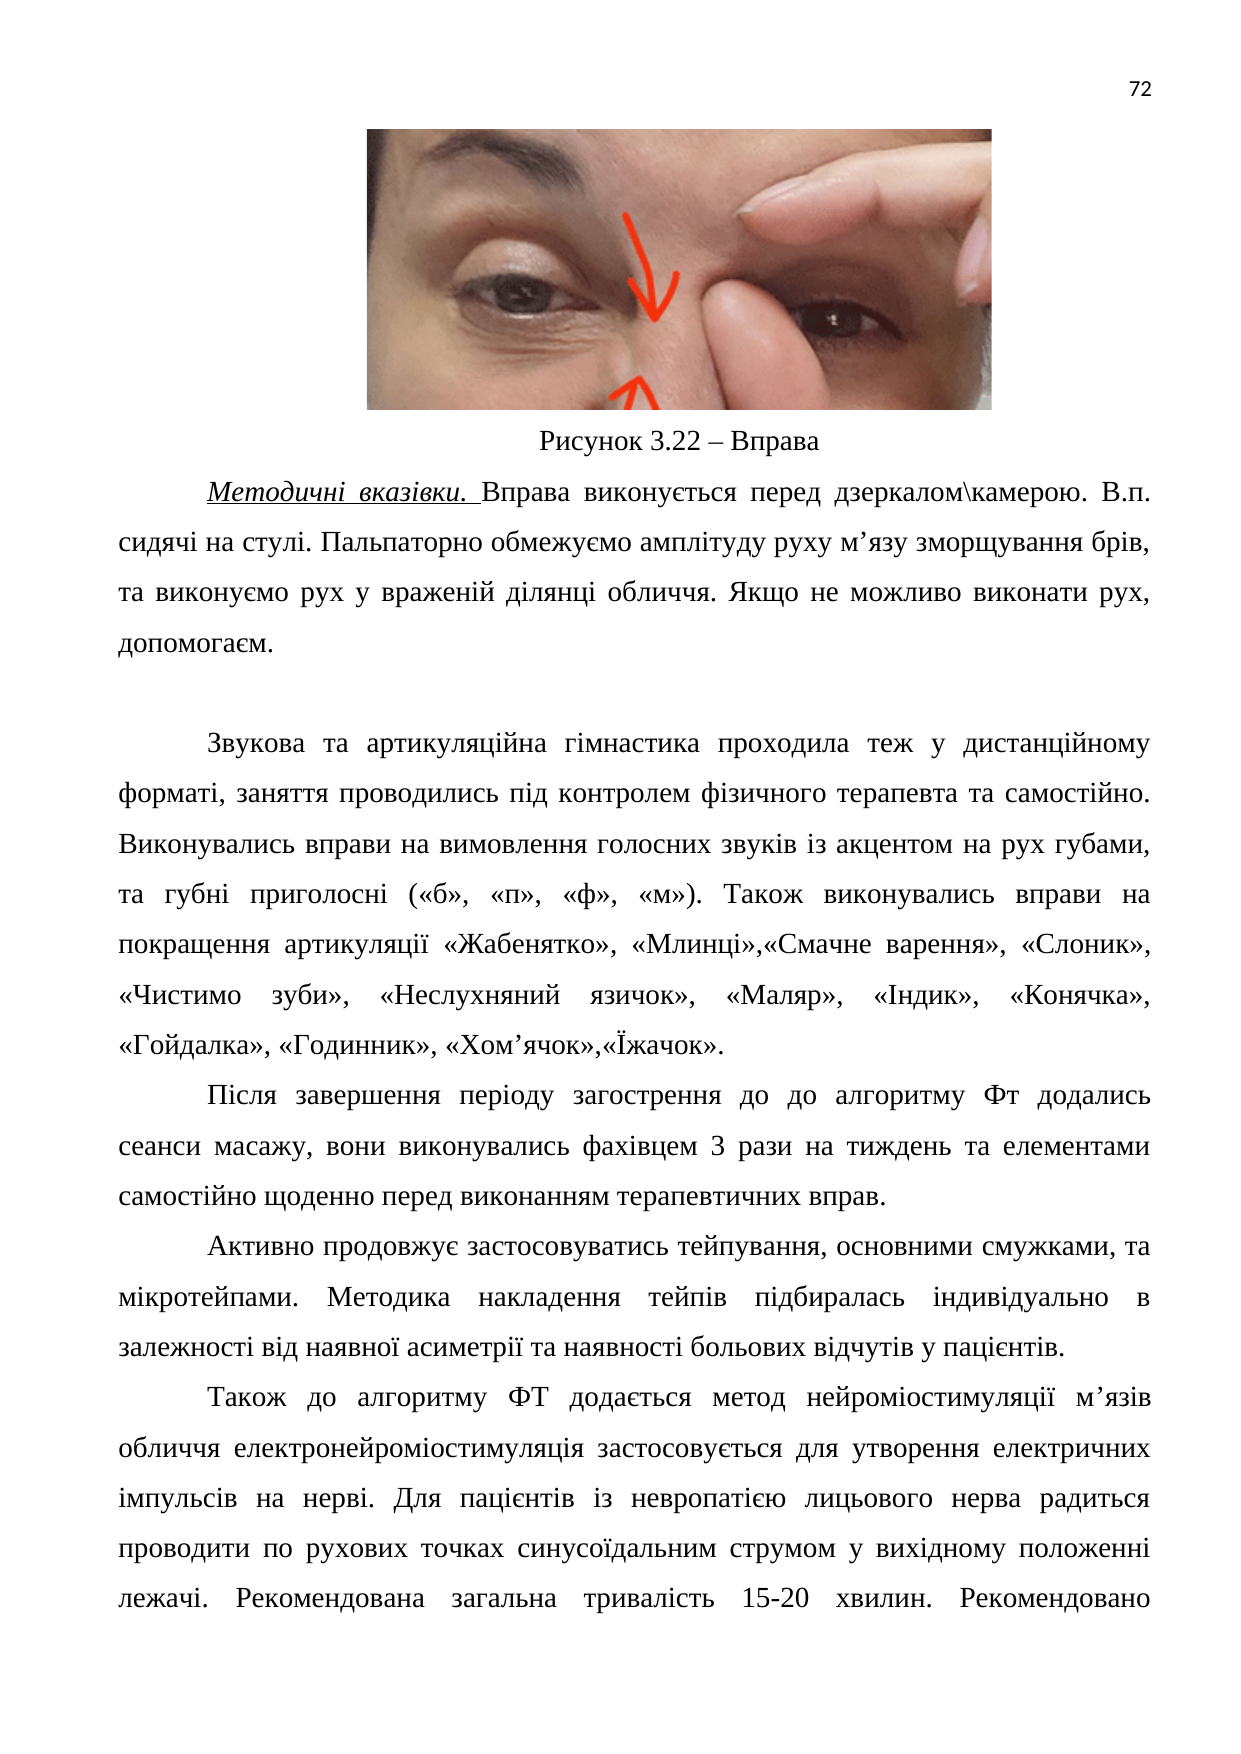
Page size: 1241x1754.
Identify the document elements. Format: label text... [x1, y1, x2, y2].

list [118, 1379, 1152, 1614]
list Рисунок 3.22 – Вправа [118, 423, 1152, 457]
list Звукова та артикуляційна гімнастика проходила теж у дистанційному форматі, заняття проводились під контролем фізичного терапевта та самостійно. Виконувались вправи на вимовлення голосних звуків із акцентом на рух губами, та губні приголосні («б», «п», «ф», «м»). Також виконувались вправи на покращення артикуляції «Жабенятко», «Млинці»,«Смачне варення», «Слоник», «Чистимо зуби», «Неслухняний язичок», «Маляр», «Індик», «Конячка», «Гойдалка», «Годинник», «Хом’ячок»,«Їжачок». [118, 725, 1152, 1061]
list Активно продовжує застосовуватись тейпування, основними смужками, та мікротейпами. Методика накладення тейпів підбиралась індивідуально в залежності від наявної асиметрії та наявності больових відчутів у пацієнтів. [118, 1228, 1152, 1363]
list Методичні вказівки. Вправа виконується перед дзеркалом\камерою. В.п. сидячі на стулі. Пальпаторно обмежуємо амплітуду руху м’язу зморщування брів, та виконуємо рух у враженій ділянці обличчя. Якщо не можливо виконати рух, допомогаєм. [118, 474, 1152, 658]
list Після завершення періоду загострення до до алгоритму Фт додались сеанси масажу, вони виконувались фахівцем 3 рази на тиждень та елементами самостійно щоденно перед виконанням терапевтичних вправ. [118, 1077, 1152, 1212]
picture [366, 129, 992, 410]
